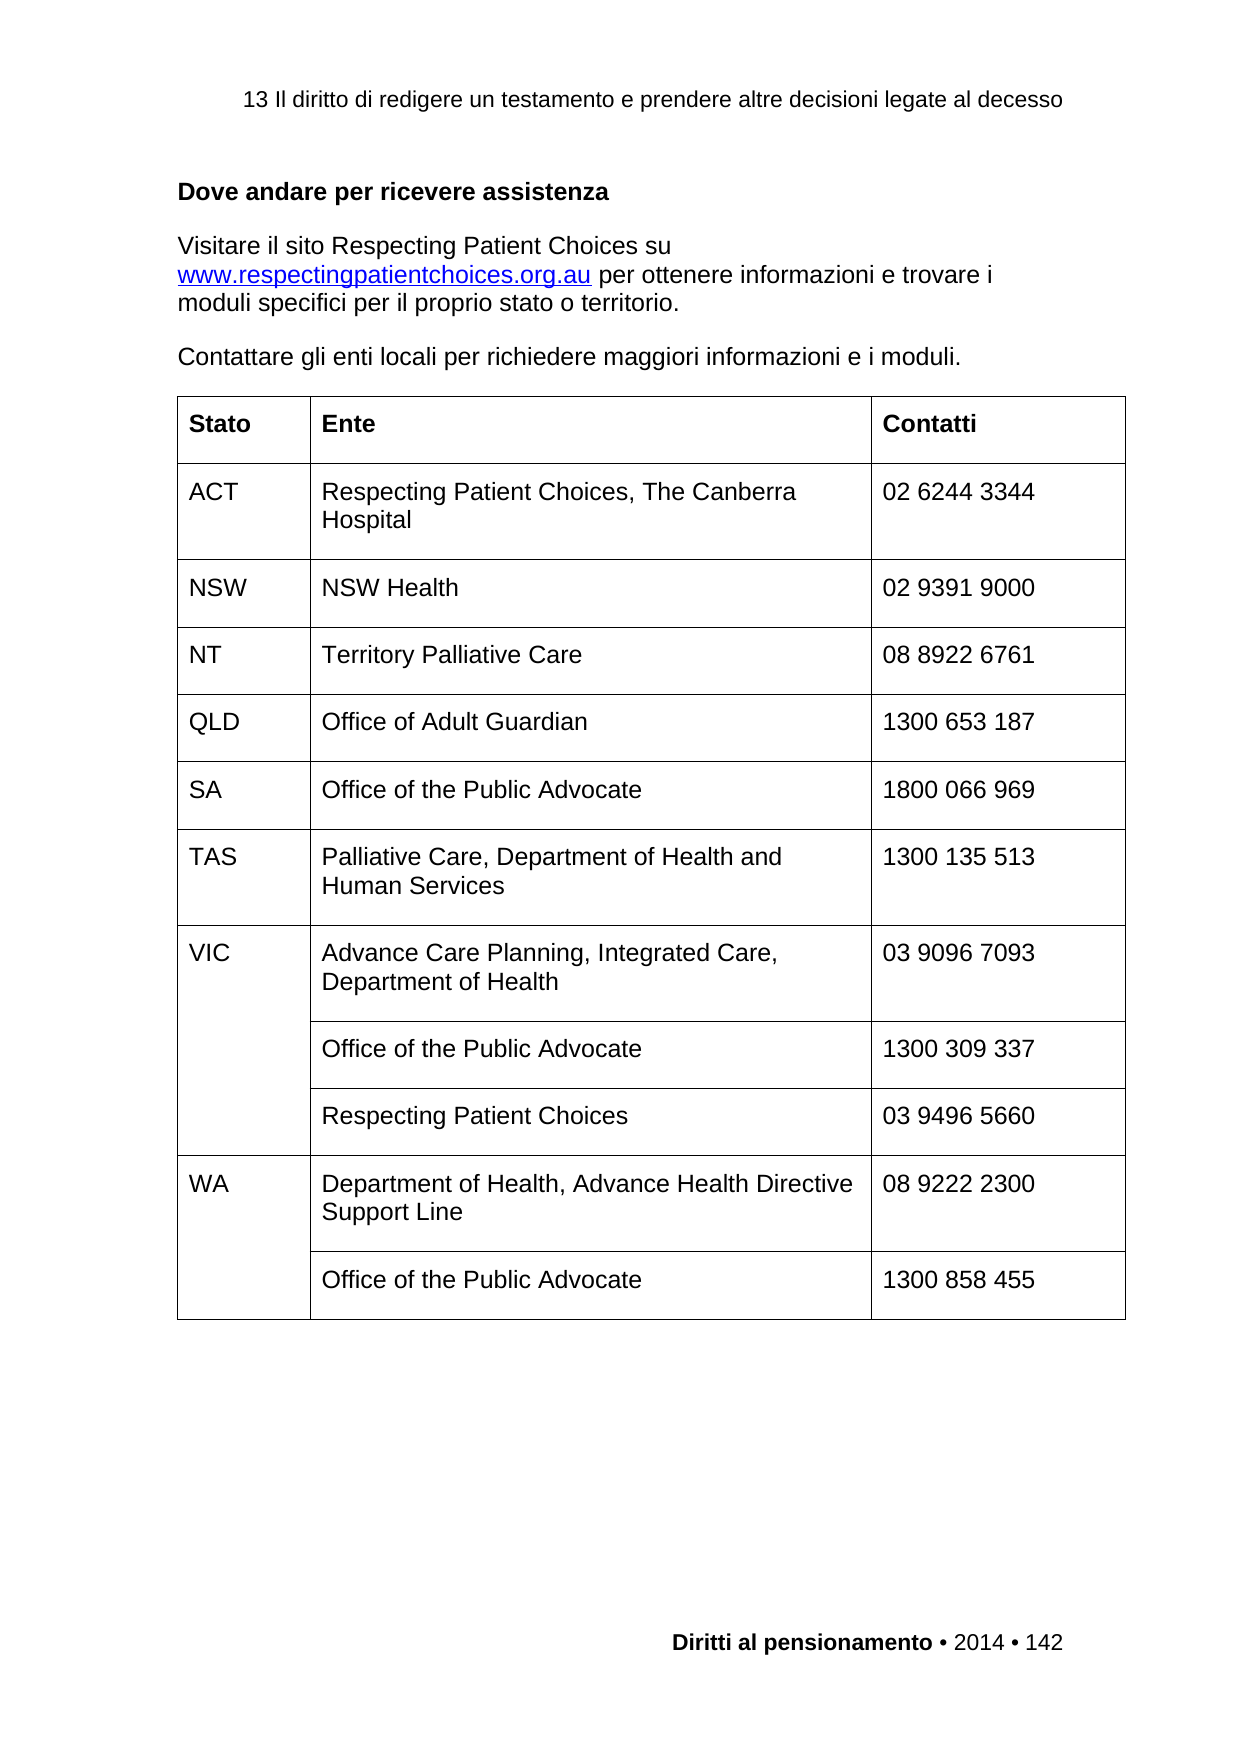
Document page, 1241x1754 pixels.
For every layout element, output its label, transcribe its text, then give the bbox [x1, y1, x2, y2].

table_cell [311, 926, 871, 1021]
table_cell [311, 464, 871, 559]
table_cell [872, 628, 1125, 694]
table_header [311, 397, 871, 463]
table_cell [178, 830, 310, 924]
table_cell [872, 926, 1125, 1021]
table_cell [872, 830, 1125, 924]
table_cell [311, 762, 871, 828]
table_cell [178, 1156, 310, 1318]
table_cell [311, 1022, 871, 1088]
text Contattare gli enti locali per richiedere maggiori informazioni e i moduli. [177, 342, 1063, 371]
text Visitare il sito Respecting Patient Choices su www.respectingpatientchoices.org.au per ottenere informazioni e trovare i moduli specifici per il proprio stato o territorio. [177, 231, 1063, 317]
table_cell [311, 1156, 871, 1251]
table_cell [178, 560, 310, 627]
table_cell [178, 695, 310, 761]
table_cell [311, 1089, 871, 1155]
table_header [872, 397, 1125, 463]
text Dove andare per ricevere assistenza [177, 177, 1063, 206]
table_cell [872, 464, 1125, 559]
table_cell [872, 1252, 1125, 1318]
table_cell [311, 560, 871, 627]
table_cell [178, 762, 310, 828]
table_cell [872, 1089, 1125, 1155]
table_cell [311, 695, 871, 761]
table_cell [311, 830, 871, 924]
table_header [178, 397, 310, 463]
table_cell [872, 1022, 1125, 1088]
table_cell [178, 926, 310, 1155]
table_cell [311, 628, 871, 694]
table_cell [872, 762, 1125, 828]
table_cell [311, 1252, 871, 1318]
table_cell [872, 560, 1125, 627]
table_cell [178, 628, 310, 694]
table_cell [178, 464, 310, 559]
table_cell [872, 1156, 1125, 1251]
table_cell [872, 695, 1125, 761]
